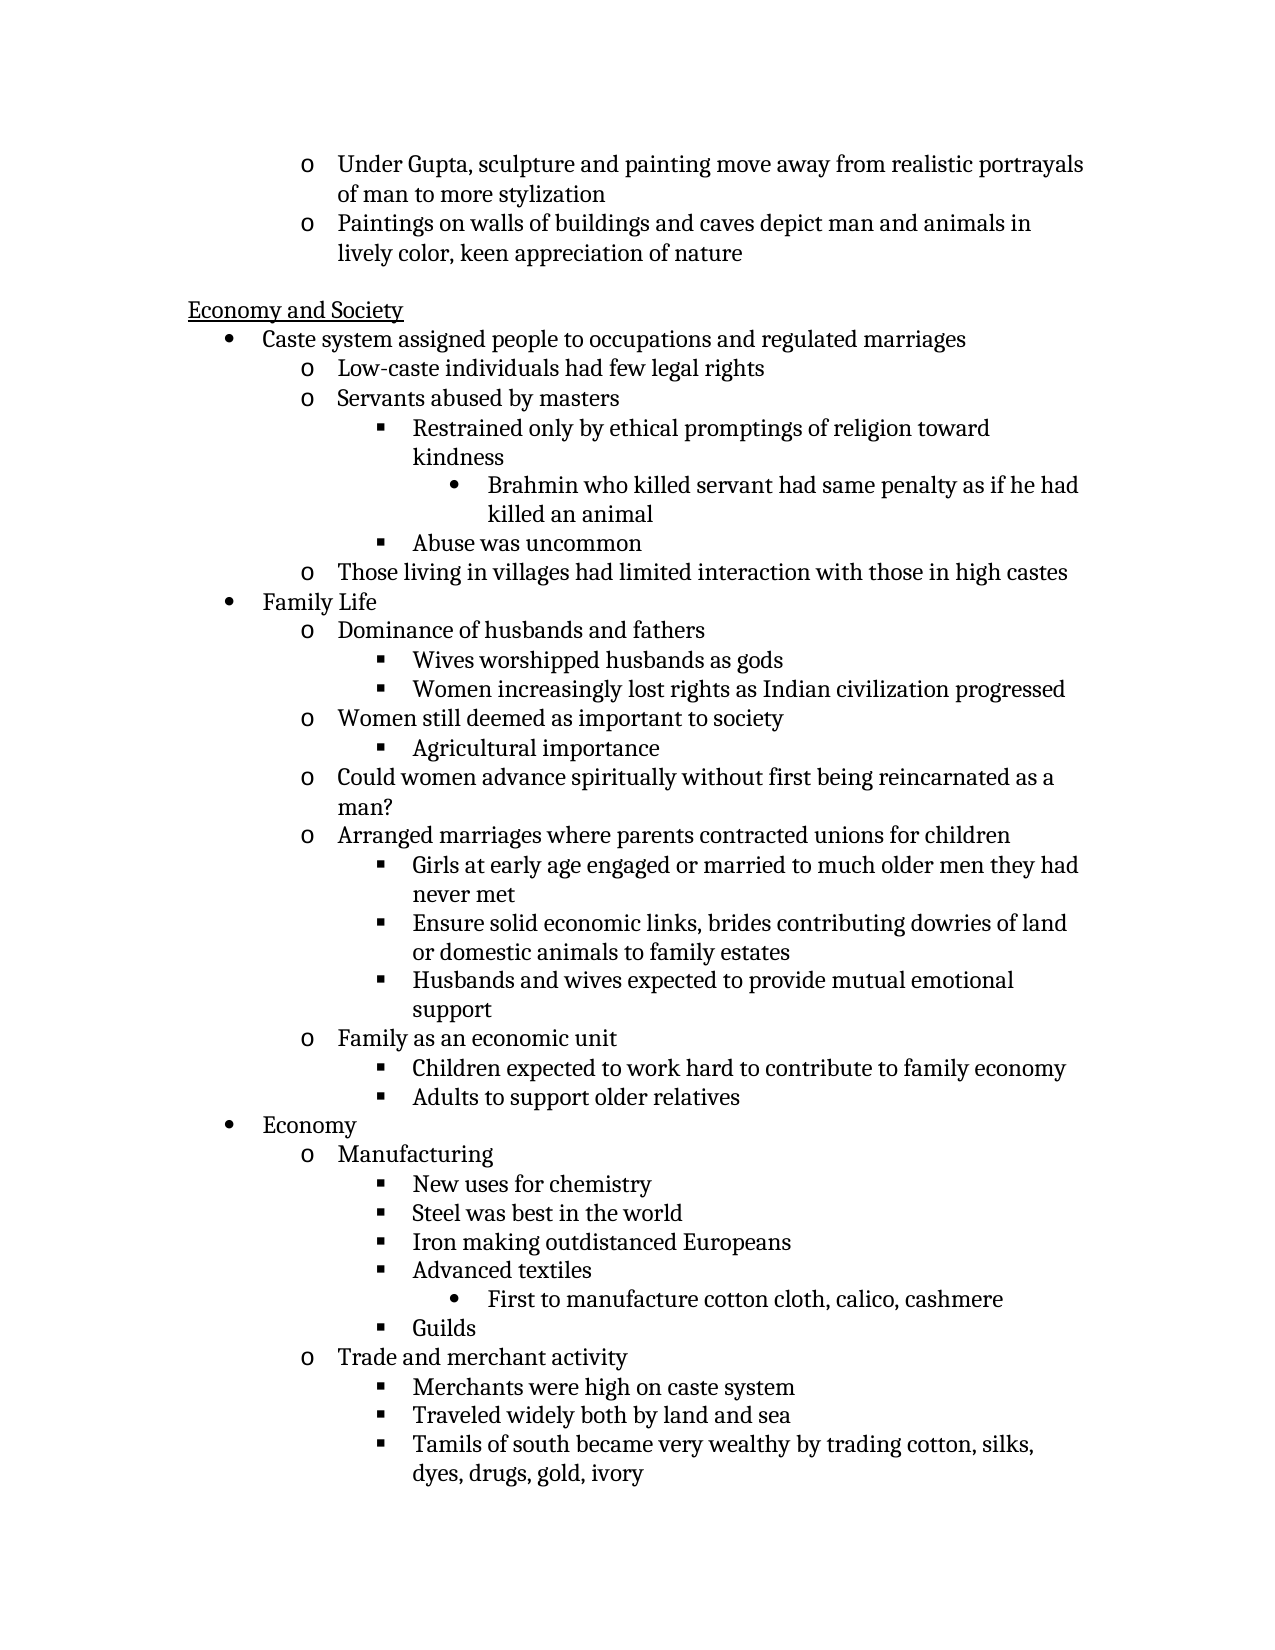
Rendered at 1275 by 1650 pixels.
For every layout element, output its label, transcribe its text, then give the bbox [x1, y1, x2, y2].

list Trade and merchant activity [300, 1342, 1087, 1372]
list Women increasingly lost rights as Indian civilization progressed [375, 675, 1087, 704]
list Abuse was uncommon [375, 529, 1087, 557]
list Family Life [225, 587, 1087, 616]
list Husbands and wives expected to provide mutual emotional support [375, 966, 1087, 1024]
list Ensure solid economic links, brides contributing dowries of land or domestic animals to family estates [375, 909, 1087, 966]
list Servants abused by masters [300, 384, 1087, 414]
list Iron making outdistanced Europeans [375, 1227, 1087, 1256]
list Adults to support older relatives [375, 1082, 1087, 1111]
list Paintings on walls of buildings and caves depict man and animals in lively color, keen appreciation of nature [300, 209, 1087, 267]
list Brahmin who killed servant had same penalty as if he had killed an animal [450, 471, 1087, 529]
list Girls at early age engaged or married to much older men they had never met [375, 851, 1087, 909]
list Traveled widely both by land and sea [375, 1401, 1087, 1430]
list Women still deemed as important to society [300, 704, 1087, 734]
list New uses for chemistry [375, 1170, 1087, 1199]
list Could women advance spiritually without first being reincarnated as a man? [300, 762, 1087, 821]
list Economy [225, 1111, 1087, 1140]
list Dominance of husbands and fathers [300, 616, 1087, 646]
list Steel was best in the world [375, 1199, 1087, 1227]
list Those living in villages had limited interaction with those in high castes [300, 557, 1087, 587]
text Economy and Society [187, 296, 1087, 325]
list Arranged marriages where parents contracted unions for children [300, 821, 1087, 851]
list Restrained only by ethical promptings of religion toward kindness [375, 414, 1087, 471]
list Tamils of south became very wealthy by trading cotton, silks, dyes, drugs, gold, ivory [375, 1430, 1087, 1487]
list Children expected to work hard to contribute to family economy [375, 1054, 1087, 1082]
list Caste system assigned people to occupations and regulated marriages [225, 325, 1087, 354]
list Merchants were high on caste system [375, 1372, 1087, 1401]
list Wives worshipped husbands as gods [375, 646, 1087, 675]
list Advanced textiles [375, 1256, 1087, 1285]
list Manufacturing [300, 1140, 1087, 1170]
list Agricultural importance [375, 734, 1087, 762]
list Low-caste individuals had few legal rights [300, 354, 1087, 384]
list Guilds [375, 1314, 1087, 1342]
list Under Gupta, sculpture and painting move away from realistic portrayals of man to more stylization [300, 150, 1087, 209]
list First to manufacture cotton cloth, calico, cashmere [450, 1285, 1087, 1314]
list Family as an economic unit [300, 1024, 1087, 1054]
